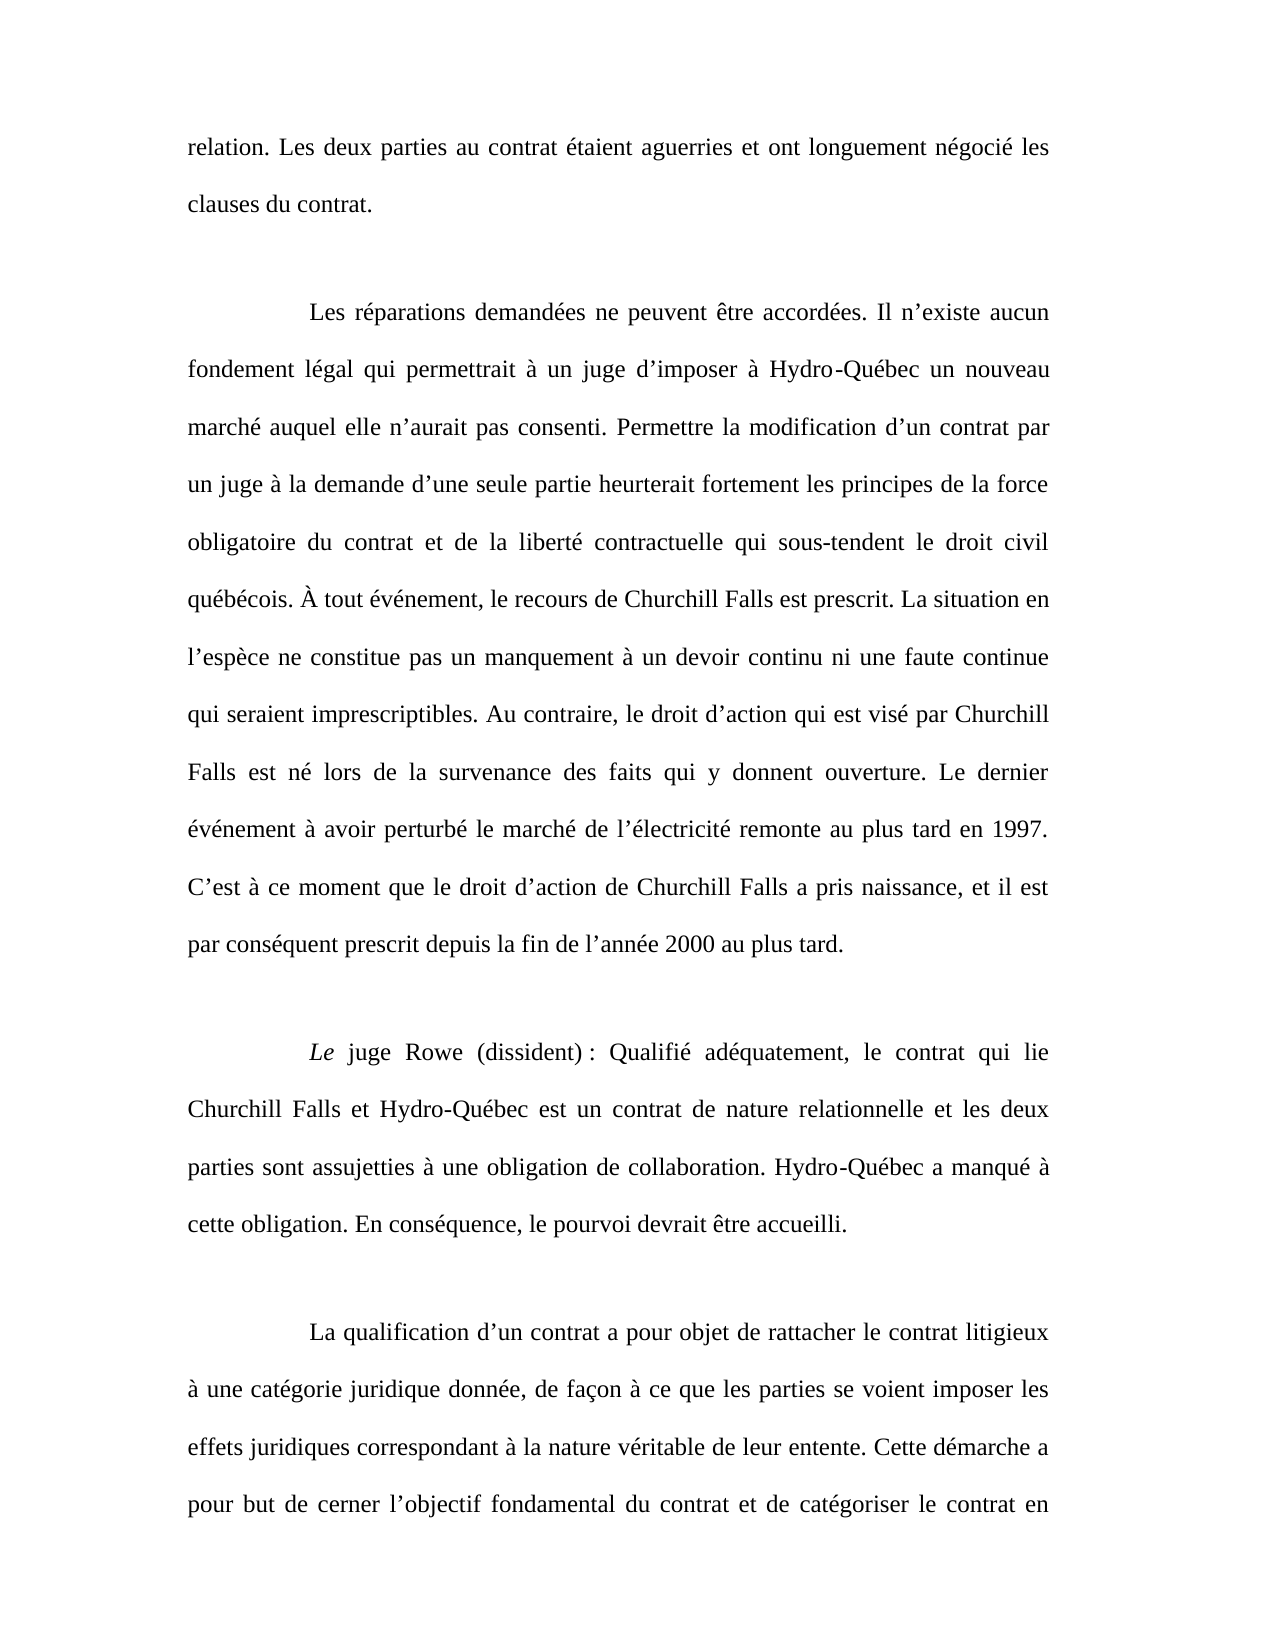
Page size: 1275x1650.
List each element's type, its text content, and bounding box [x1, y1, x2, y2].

text Le juge Rowe (dissident) : Qualifié adéquatement, le contrat qui lie Churchill Falls et Hydro-Québec est un contrat de nature relationnelle et les deux parties sont assujetties à une obligation de collaboration. Hydro-Québec a manqué à cette obligation. En conséquence, le pourvoi devrait être accueilli. [187, 1037, 1050, 1238]
text Les réparations demandées ne peuvent être accordées. Il n’existe aucun fondement légal qui permettrait à un juge d’imposer à Hydro-Québec un nouveau marché auquel elle n’aurait pas consenti. Permettre la modification d’un contrat par un juge à la demande d’une seule partie heurterait fortement les principes de la force obligatoire du contrat et de la liberté contractuelle qui sous-tendent le droit civil québécois. À tout événement, le recours de Churchill Falls est prescrit. La situation en l’espèce ne constitue pas un manquement à un devoir continu ni une faute continue qui seraient imprescriptibles. Au contraire, le droit d’action qui est visé par Churchill Falls est né lors de la survenance des faits qui y donnent ouverture. Le dernier événement à avoir perturbé le marché de l’électricité remonte au plus tard en 1997. C’est à ce moment que le droit d’action de Churchill Falls a pris naissance, et il est par conséquent prescrit depuis la fin de l’année 2000 au plus tard. [187, 297, 1050, 958]
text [187, 1317, 1050, 1518]
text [187, 132, 1050, 218]
